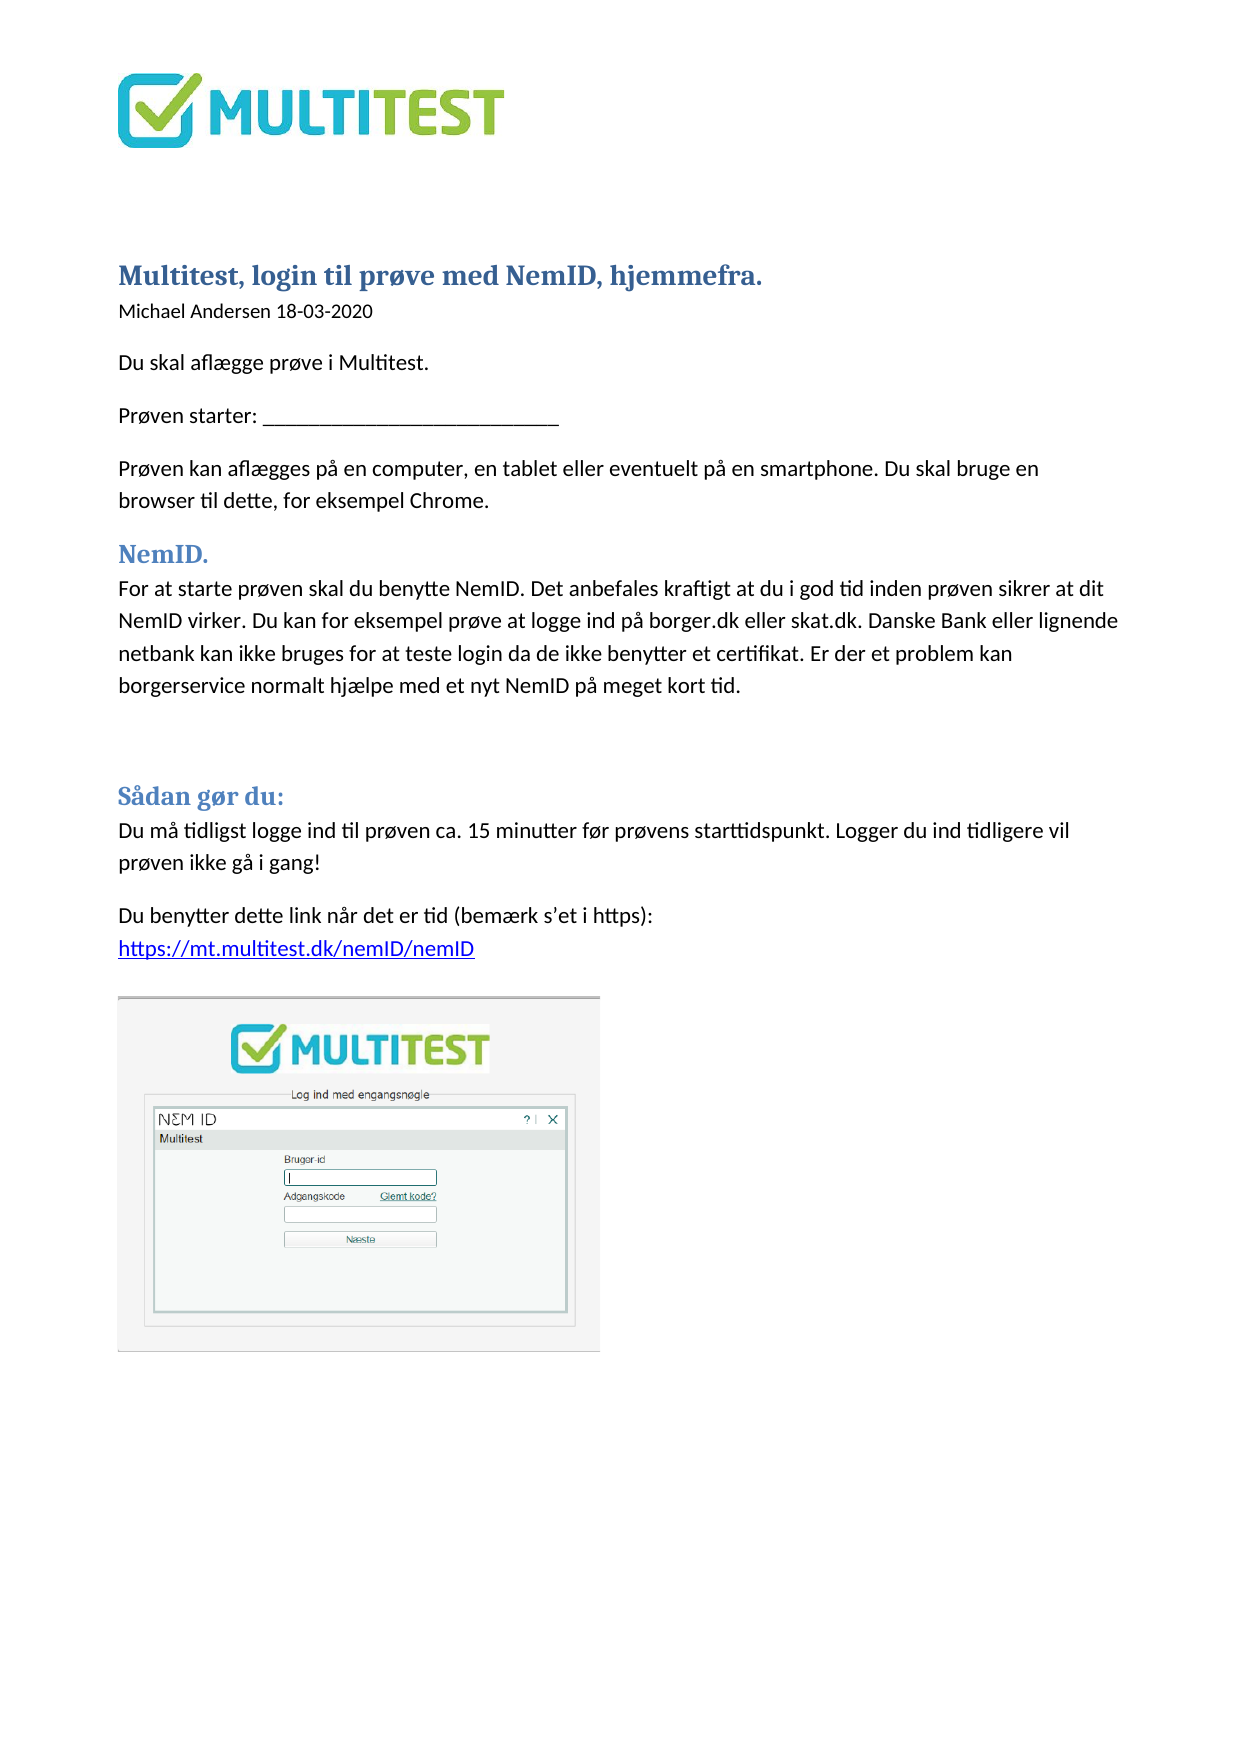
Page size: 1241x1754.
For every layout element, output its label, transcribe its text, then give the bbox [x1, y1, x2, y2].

text Prøven starter: __________________________ [118, 401, 1122, 429]
subtitle Sådan gør du: [118, 781, 1122, 812]
text Du benytter dette link når det er tid (bemærk s’et i https): https://mt.multitest.dk/nemID/nemID [118, 902, 1122, 962]
text Du skal aflægge prøve i Multitest. [118, 348, 1122, 376]
text Prøven kan aflægges på en computer, en tablet eller eventuelt på en smartphone. Du skal bruge en browser til dette, for eksempel Chrome. [118, 454, 1122, 514]
text Du må tidligst logge ind til prøven ca. 15 minutter før prøvens starttidspunkt. Logger du ind tidligere vil prøven ikke gå i gang! [118, 816, 1122, 877]
subtitle Multitest, login til prøve med NemID, hjemmefra. [118, 259, 1122, 293]
picture [118, 73, 505, 148]
picture [117, 996, 600, 1352]
text Michael Andersen 18-03-2020 [118, 298, 1122, 323]
text NemID. For at starte prøven skal du benytte NemID. Det anbefales kraftigt at du i god tid inden prøven sikrer at dit NemID virker. Du kan for eksempel prøve at logge ind på borger.dk eller skat.dk. Danske Bank eller lignende netbank kan ikke bruges for at teste login da de ikke benytter et certifikat. Er der et problem kan borgerservice normalt hjælpe med et nyt NemID på meget kort tid. [118, 539, 1122, 699]
